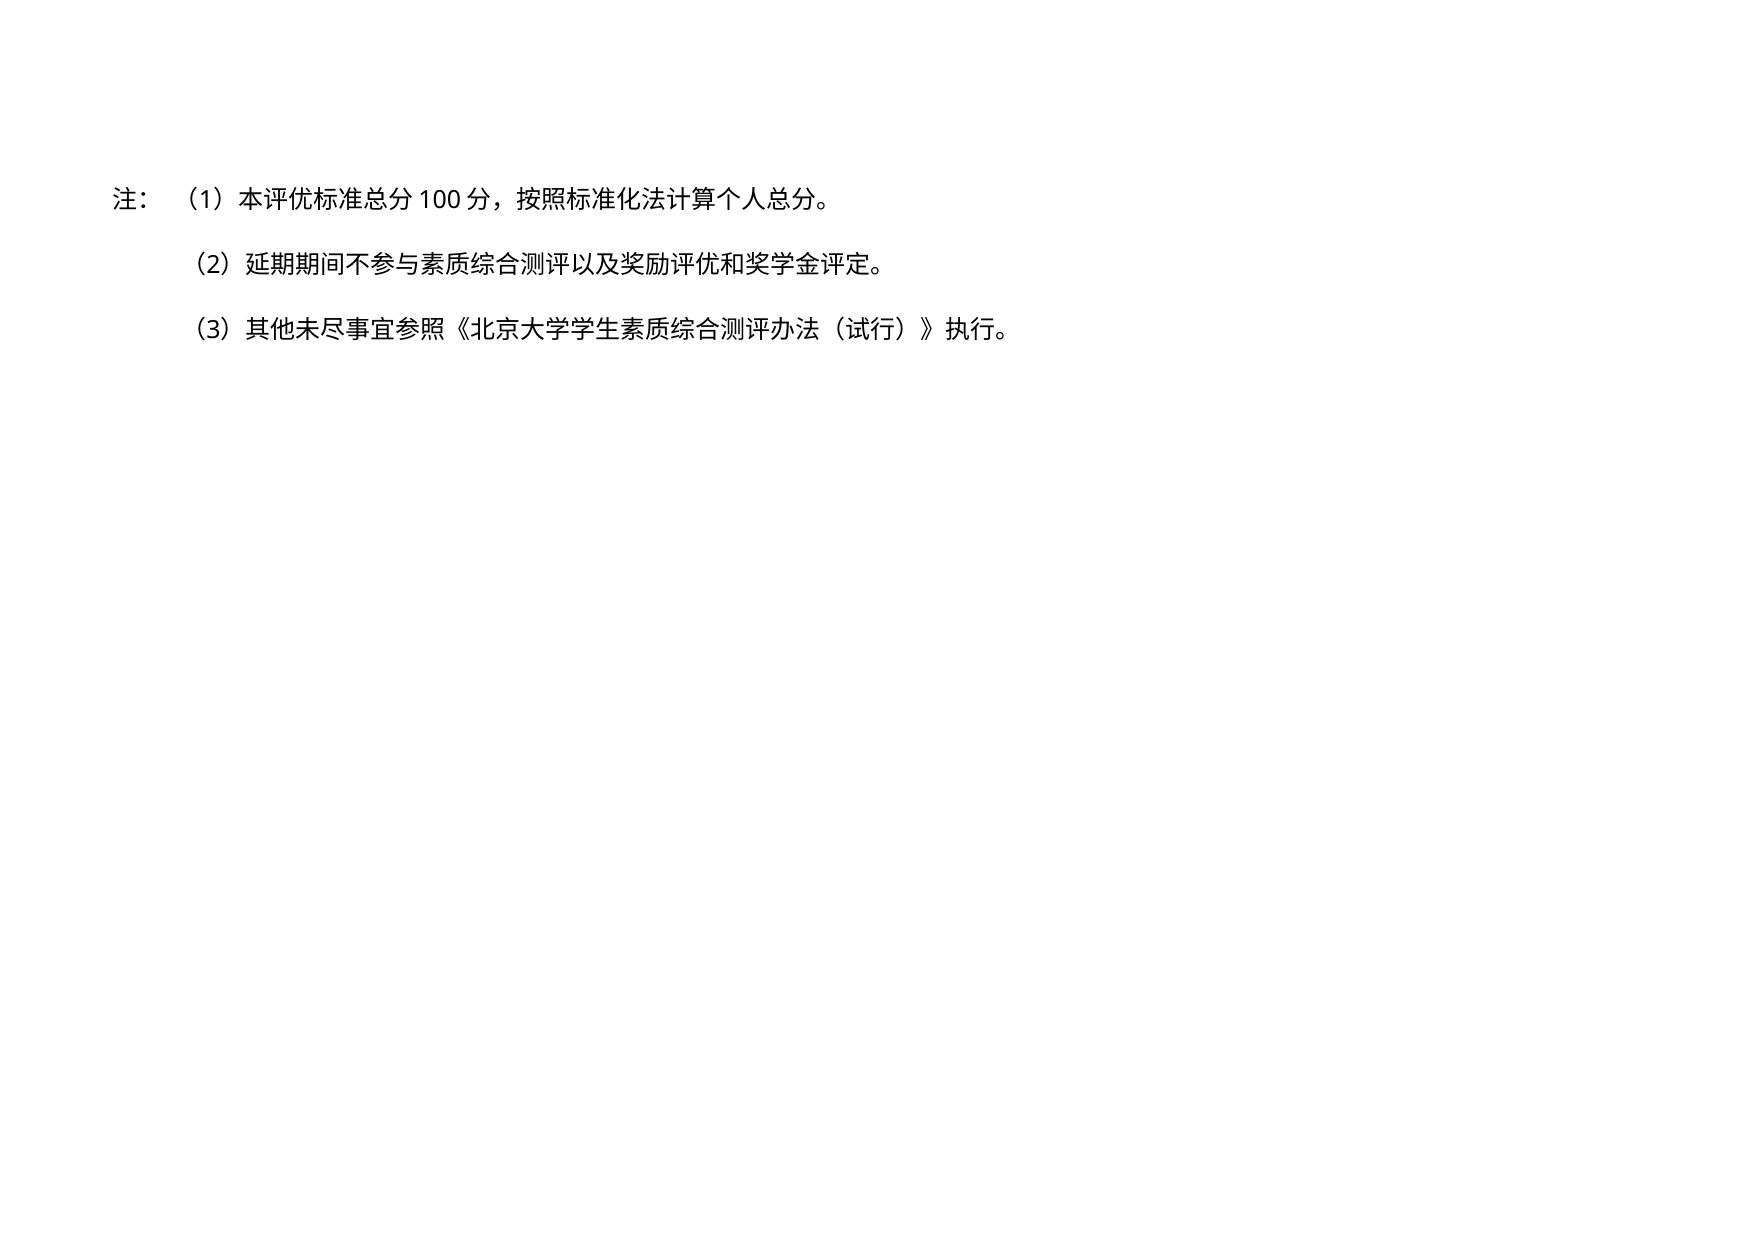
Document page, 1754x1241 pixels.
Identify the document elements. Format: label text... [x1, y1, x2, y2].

list 延期期间不参与素质综合测评以及奖励评优和奖学金评定。 [112, 230, 1641, 295]
text 注： （1）本评优标准总分100分，按照标准化法计算个人总分。 [112, 165, 1641, 230]
list 其他未尽事宜参照《北京大学学生素质综合测评办法（试行）》执行。 [112, 295, 1641, 360]
